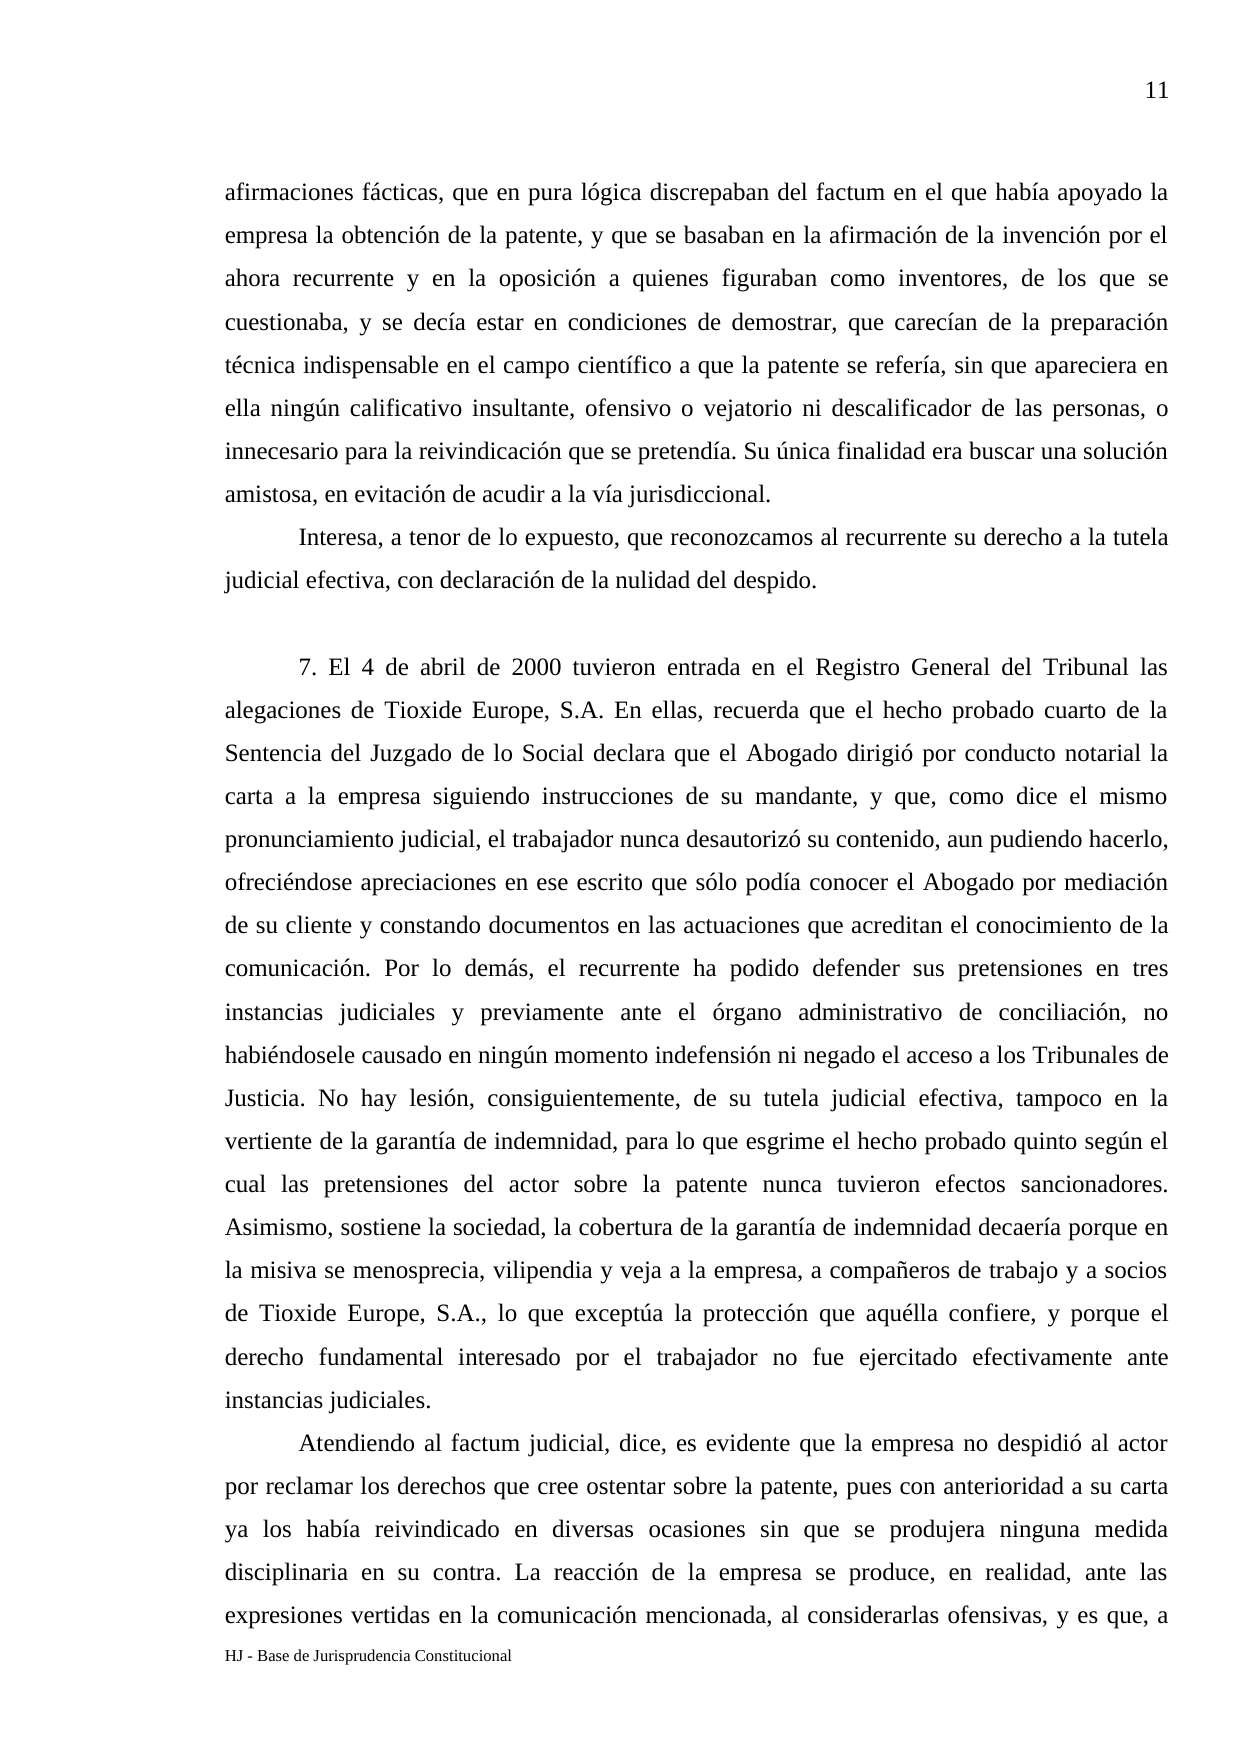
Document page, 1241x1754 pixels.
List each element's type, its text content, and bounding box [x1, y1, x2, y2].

text Interesa, a tenor de lo expuesto, que reconozcamos al recurrente su derecho a la tutela judicial efectiva, con declaración de la nulidad del despido. [224, 522, 1169, 594]
text 7. El 4 de abril de 2000 tuvieron entrada en el Registro General del Tribunal las alegaciones de Tioxide Europe, S.A. En ellas, recuerda que el hecho probado cuarto de la Sentencia del Juzgado de lo Social declara que el Abogado dirigió por conducto notarial la carta a la empresa siguiendo instrucciones de su mandante, y que, como dice el mismo pronunciamiento judicial, el trabajador nunca desautorizó su contenido, aun pudiendo hacerlo, ofreciéndose apreciaciones en ese escrito que sólo podía conocer el Abogado por mediación de su cliente y constando documentos en las actuaciones que acreditan el conocimiento de la comunicación. Por lo demás, el recurrente ha podido defender sus pretensiones en tres instancias judiciales y previamente ante el órgano administrativo de conciliación, no habiéndosele causado en ningún momento indefensión ni negado el acceso a los Tribunales de Justicia. No hay lesión, consiguientemente, de su tutela judicial efectiva, tampoco en la vertiente de la garantía de indemnidad, para lo que esgrime el hecho probado quinto según el cual las pretensiones del actor sobre la patente nunca tuvieron efectos sancionadores. Asimismo, sostiene la sociedad, la cobertura de la garantía de indemnidad decaería porque en la misiva se menosprecia, vilipendia y veja a la empresa, a compañeros de trabajo y a socios de Tioxide Europe, S.A., lo que exceptúa la protección que aquélla confiere, y porque el derecho fundamental interesado por el trabajador no fue ejercitado efectivamente ante instancias judiciales. [224, 652, 1169, 1413]
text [224, 1428, 1169, 1629]
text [224, 177, 1169, 508]
